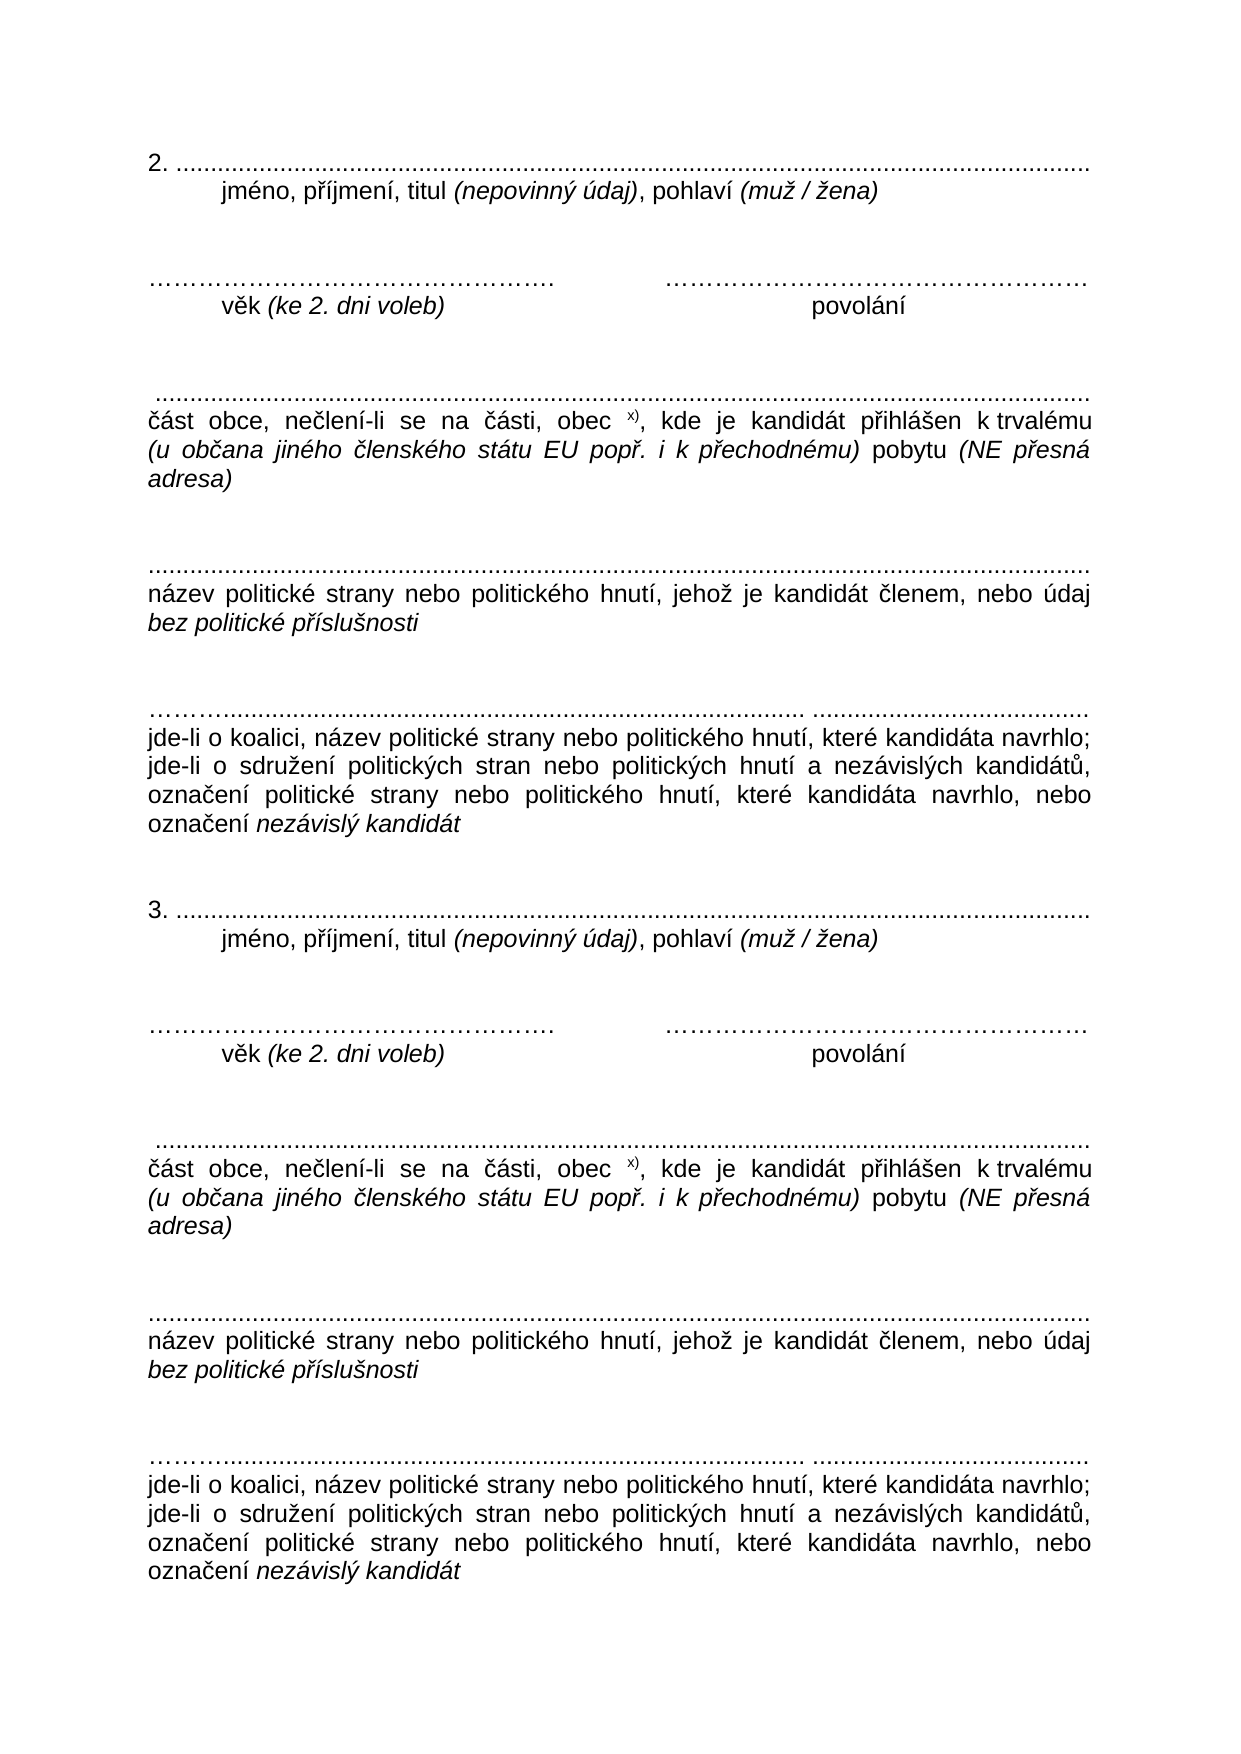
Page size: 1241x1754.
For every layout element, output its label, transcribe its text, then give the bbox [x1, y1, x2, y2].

text věk (ke 2. dni voleb) povolání [148, 291, 1093, 320]
text 2. .................................................................................................................................... [148, 148, 1093, 176]
text jméno, příjmení, titul (nepovinný údaj), pohlaví (muž / žena) [148, 924, 1093, 953]
text jde-li o koalici, název politické strany nebo politického hnutí, které kandidáta navrhlo; jde-li o sdružení politických stran nebo politických hnutí a nezávislých kandidátů, označení politické strany nebo politického hnutí, které kandidáta navrhlo, nebo označení nezávislý kandidát [148, 1470, 1093, 1585]
text 3. .................................................................................................................................... [148, 895, 1093, 924]
text …………………………………………. …………………………………………… [148, 1010, 1093, 1039]
text ....................................................................................................................................... [148, 1125, 1093, 1154]
text ....................................................................................................................................... [148, 378, 1093, 406]
text věk (ke 2. dni voleb) povolání [148, 1039, 1093, 1068]
text název politické strany nebo politického hnutí, jehož je kandidát členem, nebo údaj bez politické příslušnosti [148, 579, 1093, 636]
text jde-li o koalici, název politické strany nebo politického hnutí, které kandidáta navrhlo; jde-li o sdružení politických stran nebo politických hnutí a nezávislých kandidátů, označení politické strany nebo politického hnutí, které kandidáta navrhlo, nebo označení nezávislý kandidát [148, 723, 1093, 838]
text …………………………………………. …………………………………………… [148, 263, 1093, 291]
text ……….................................................................................... ........................................ [148, 694, 1093, 723]
text ........................................................................................................................................ [148, 550, 1093, 579]
text část obce, nečlení-li se na části, obec x), kde je kandidát přihlášen k trvalému (u občana jiného členského státu EU popř. i k přechodnému) pobytu (NE přesná adresa) [148, 406, 1093, 493]
text část obce, nečlení-li se na části, obec x), kde je kandidát přihlášen k trvalému (u občana jiného členského státu EU popř. i k přechodnému) pobytu (NE přesná adresa) [148, 1154, 1093, 1240]
text jméno, příjmení, titul (nepovinný údaj), pohlaví (muž / žena) [148, 176, 1093, 205]
text ........................................................................................................................................ [148, 1298, 1093, 1326]
text ……….................................................................................... ........................................ [148, 1441, 1093, 1470]
text název politické strany nebo politického hnutí, jehož je kandidát členem, nebo údaj bez politické příslušnosti [148, 1326, 1093, 1384]
